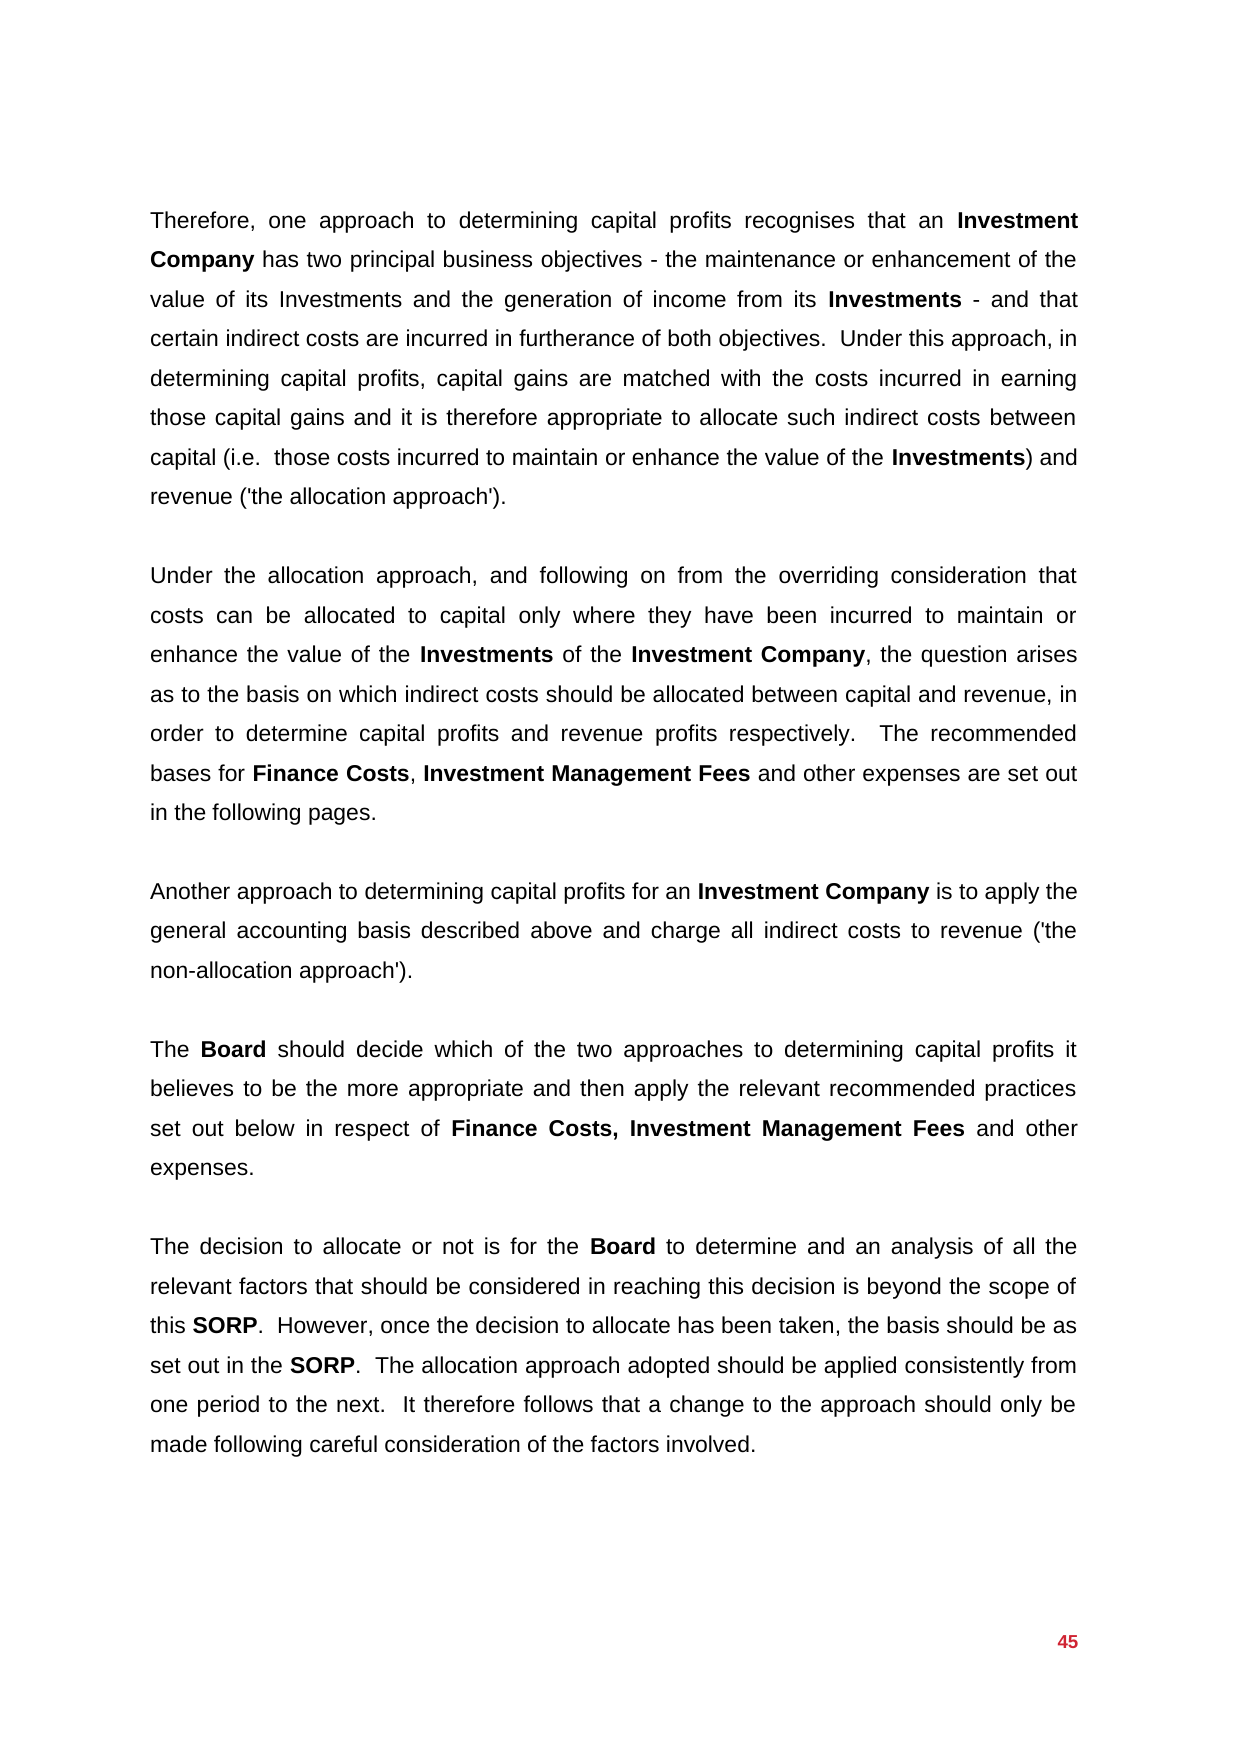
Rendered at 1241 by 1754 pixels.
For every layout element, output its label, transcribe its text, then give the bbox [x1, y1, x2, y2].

text Under the allocation approach, and following on from the overriding consideration that costs can be allocated to capital only where they have been incurred to maintain or enhance the value of the Investments of the Investment Company, the question arises as to the basis on which indirect costs should be allocated between capital and revenue, in order to determine capital profits and revenue profits respectively. The recommended bases for Finance Costs, Investment Management Fees and other expenses are set out in the following pages. [150, 562, 1078, 825]
text The decision to allocate or not is for the Board to determine and an analysis of all the relevant factors that should be considered in reaching this decision is beyond the scope of this SORP. However, once the decision to allocate has been taken, the basis should be as set out in the SORP. The allocation approach adopted should be applied consistently from one period to the next. It therefore follows that a change to the approach should only be made following careful consideration of the factors involved. [150, 1233, 1078, 1457]
text Another approach to determining capital profits for an Investment Company is to apply the general accounting basis described above and charge all indirect costs to revenue ('the non-allocation approach'). [150, 878, 1078, 983]
text Therefore, one approach to determining capital profits recognises that an Investment Company has two principal business objectives - the maintenance or enhancement of the value of its Investments and the generation of income from its Investments - and that certain indirect costs are incurred in furtherance of both objectives. Under this approach, in determining capital profits, capital gains are matched with the costs incurred in earning those capital gains and it is therefore appropriate to allocate such indirect costs between capital (i.e. those costs incurred to maintain or enhance the value of the Investments) and revenue ('the allocation approach'). [150, 207, 1078, 509]
text The Board should decide which of the two approaches to determining capital profits it believes to be the more appropriate and then apply the relevant recommended practices set out below in respect of Finance Costs, Investment Management Fees and other expenses. [150, 1036, 1078, 1181]
